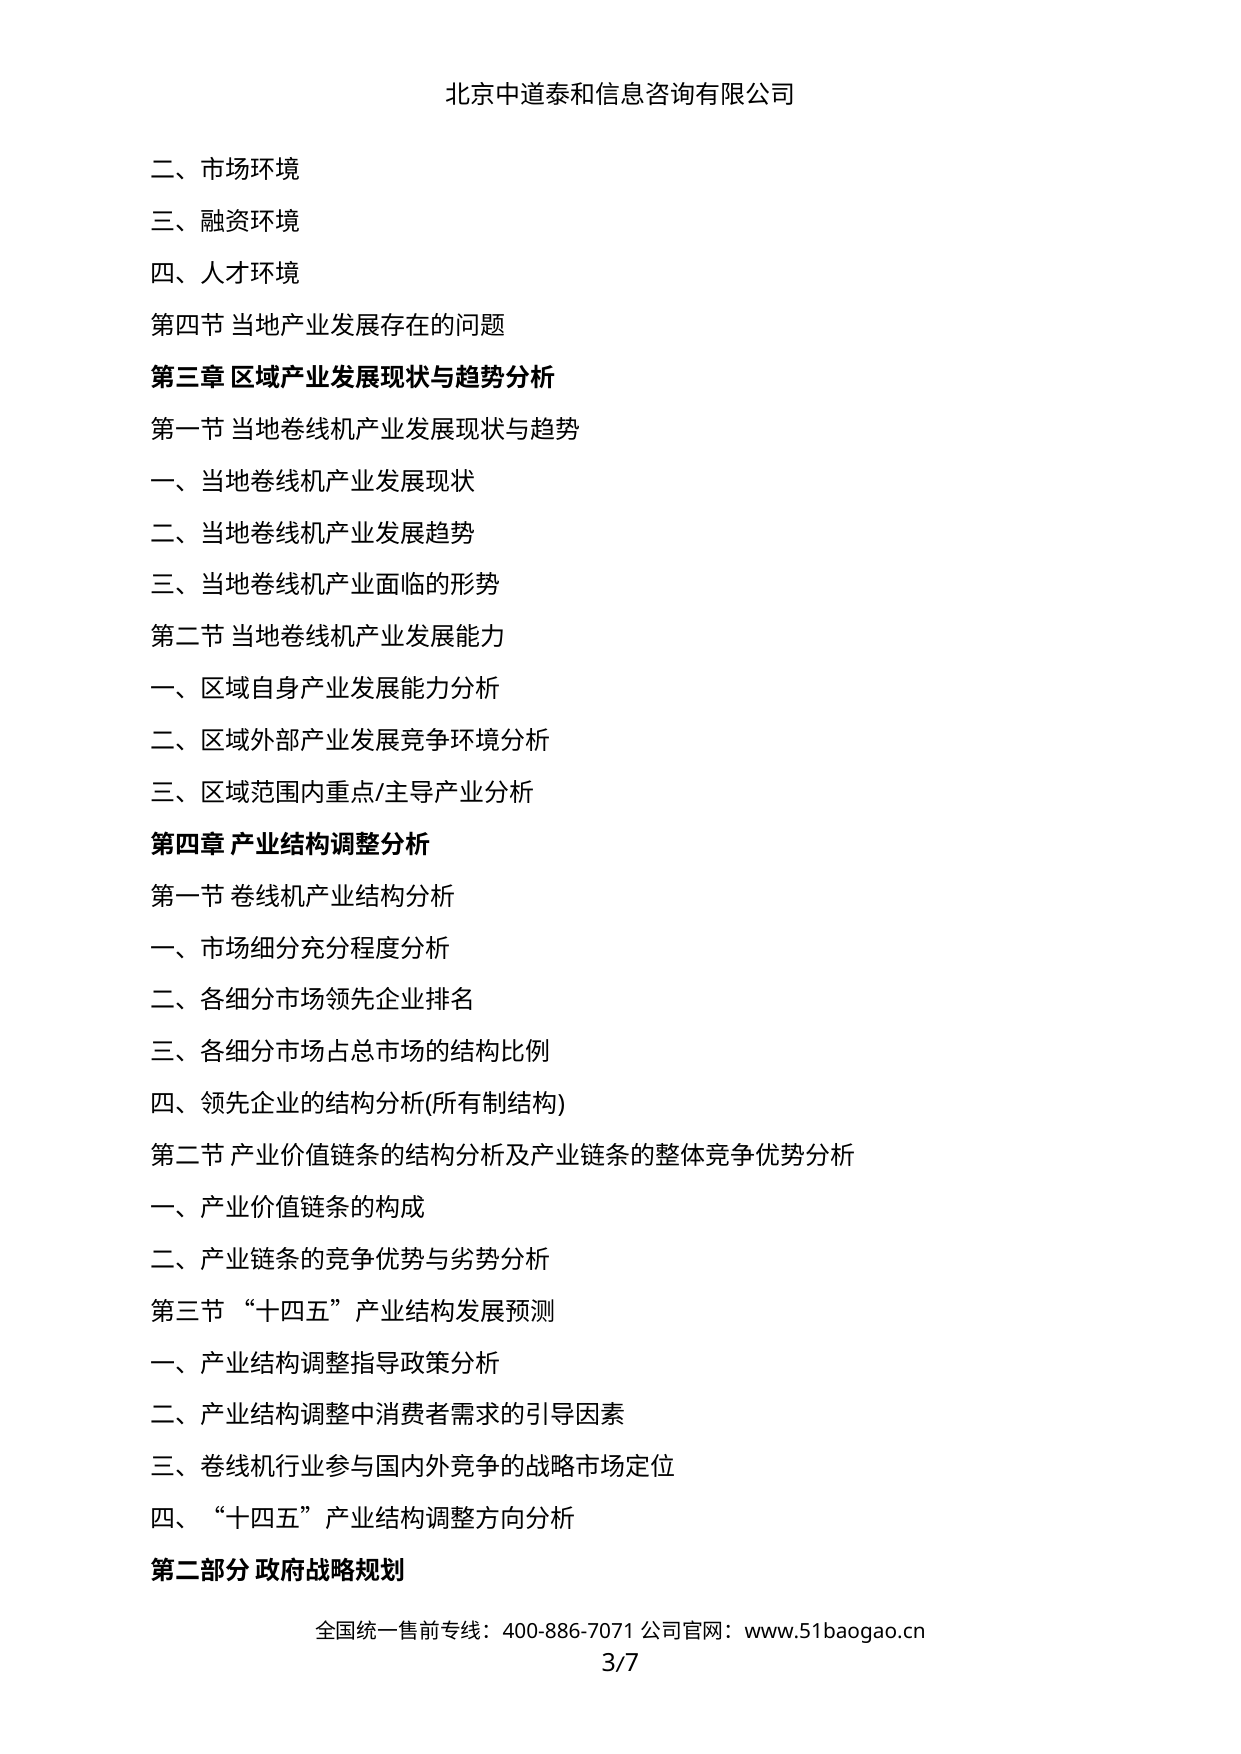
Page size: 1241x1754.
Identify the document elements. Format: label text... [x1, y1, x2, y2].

text 三、卷线机行业参与国内外竞争的战略市场定位 [150, 1447, 1090, 1483]
text 一、市场细分充分程度分析 [150, 928, 1090, 964]
text 三、区域范围内重点/主导产业分析 [150, 772, 1090, 809]
text 四、人才环境 [150, 254, 1090, 290]
text 第四节 当地产业发展存在的问题 [150, 306, 1090, 342]
text 一、产业结构调整指导政策分析 [150, 1343, 1090, 1379]
text 三、当地卷线机产业面临的形势 [150, 565, 1090, 601]
text 第一节 当地卷线机产业发展现状与趋势 [150, 409, 1090, 446]
text 三、各细分市场占总市场的结构比例 [150, 1032, 1090, 1068]
text 第三节 “十四五”产业结构发展预测 [150, 1291, 1090, 1327]
text 第二节 产业价值链条的结构分析及产业链条的整体竞争优势分析 [150, 1136, 1090, 1172]
text 四、“十四五”产业结构调整方向分析 [150, 1499, 1090, 1535]
text 二、区域外部产业发展竞争环境分析 [150, 721, 1090, 757]
text 第一节 卷线机产业结构分析 [150, 876, 1090, 912]
text 二、各细分市场领先企业排名 [150, 980, 1090, 1016]
text 二、产业结构调整中消费者需求的引导因素 [150, 1395, 1090, 1431]
text 一、当地卷线机产业发展现状 [150, 461, 1090, 497]
text 二、当地卷线机产业发展趋势 [150, 513, 1090, 549]
text 第二节 当地卷线机产业发展能力 [150, 617, 1090, 653]
text 二、产业链条的竞争优势与劣势分析 [150, 1239, 1090, 1276]
text 第三章 区域产业发展现状与趋势分析 [150, 357, 1090, 394]
text 第四章 产业结构调整分析 [150, 824, 1090, 861]
text 四、领先企业的结构分析(所有制结构) [150, 1084, 1090, 1120]
text 一、产业价值链条的构成 [150, 1187, 1090, 1224]
text 三、融资环境 [150, 202, 1090, 238]
text 一、区域自身产业发展能力分析 [150, 669, 1090, 705]
text 二、市场环境 [150, 150, 1090, 186]
text 第二部分 政府战略规划 [150, 1551, 1090, 1587]
